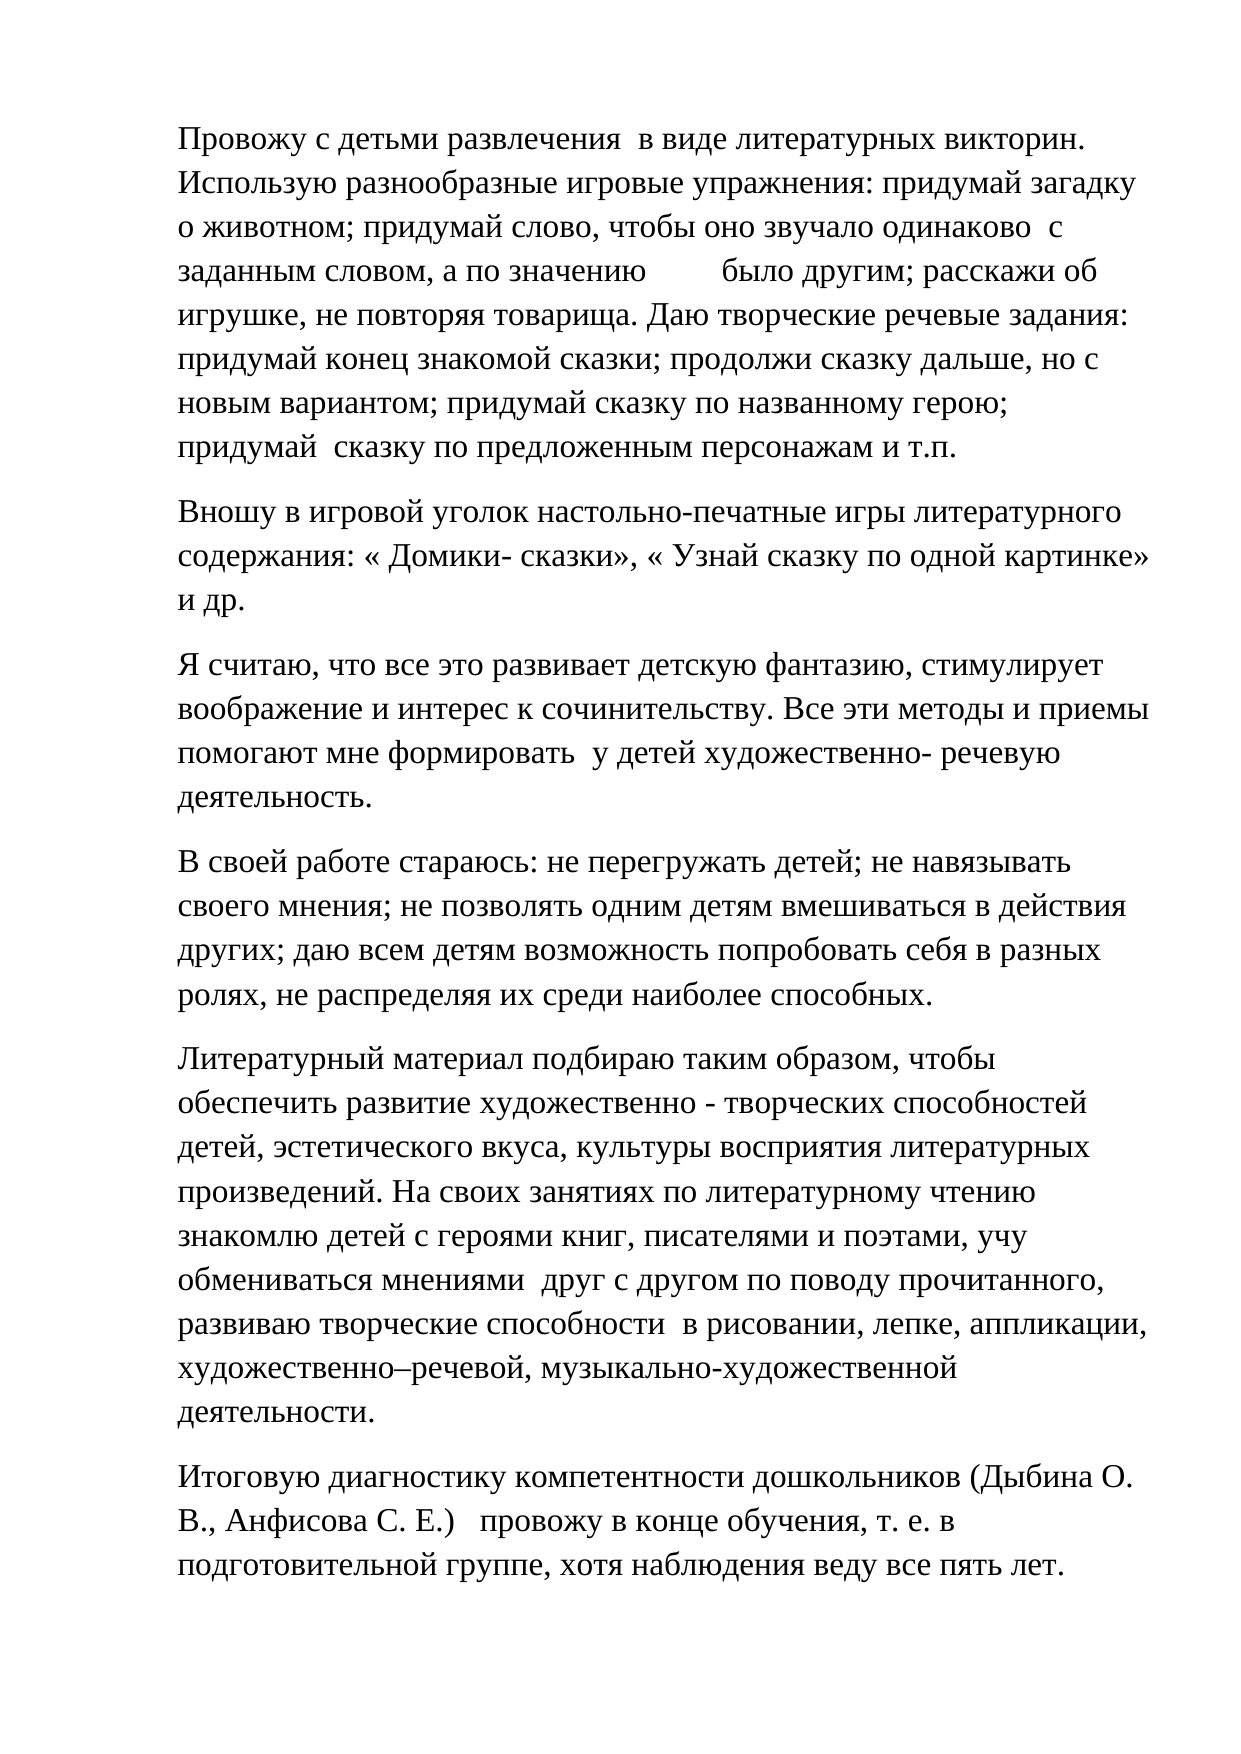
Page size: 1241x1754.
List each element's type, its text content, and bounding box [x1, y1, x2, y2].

text Провожу с детьми развлечения в виде литературных викторин. Использую разнообразные игровые упражнения: придумай загадку о животном; придумай слово, чтобы оно звучало одинаково с заданным словом, а по значению было другим; расскажи об игрушке, не повторяя товарища. Даю творческие речевые задания: придумай конец знакомой сказки; продолжи сказку дальше, но с новым вариантом; придумай сказку по названному герою; придумай сказку по предложенным персонажам и т.п. [177, 118, 1152, 465]
text В своей работе стараюсь: не перегружать детей; не навязывать своего мнения; не позволять одним детям вмешиваться в действия других; даю всем детям возможность попробовать себя в разных ролях, не распределяя их среди наиболее способных. [177, 842, 1152, 1012]
text Я считаю, что все это развивает детскую фантазию, стимулирует воображение и интерес к сочинительству. Все эти методы и приемы помогают мне формировать у детей художественно- речевую деятельность. [177, 644, 1152, 815]
text Литературный материал подбираю таким образом, чтобы обеспечить развитие художественно - творческих способностей детей, эстетического вкуса, культуры восприятия литературных произведений. На своих занятиях по литературному чтению знакомлю детей с героями книг, писателями и поэтами, учу обмениваться мнениями друг с другом по поводу прочитанного, развиваю творческие способности в рисовании, лепке, аппликации, художественно–речевой, музыкально-художественной деятельности. [177, 1039, 1152, 1429]
text Итоговую диагностику компетентности дошкольников (Дыбина О. В., Анфисова С. Е.) провожу в конце обучения, т. е. в подготовительной группе, хотя наблюдения веду все пять лет. [177, 1456, 1152, 1582]
text Вношу в игровой уголок настольно-печатные игры литературного содержания: « Домики- сказки», « Узнай сказку по одной картинке» и др. [177, 491, 1152, 618]
